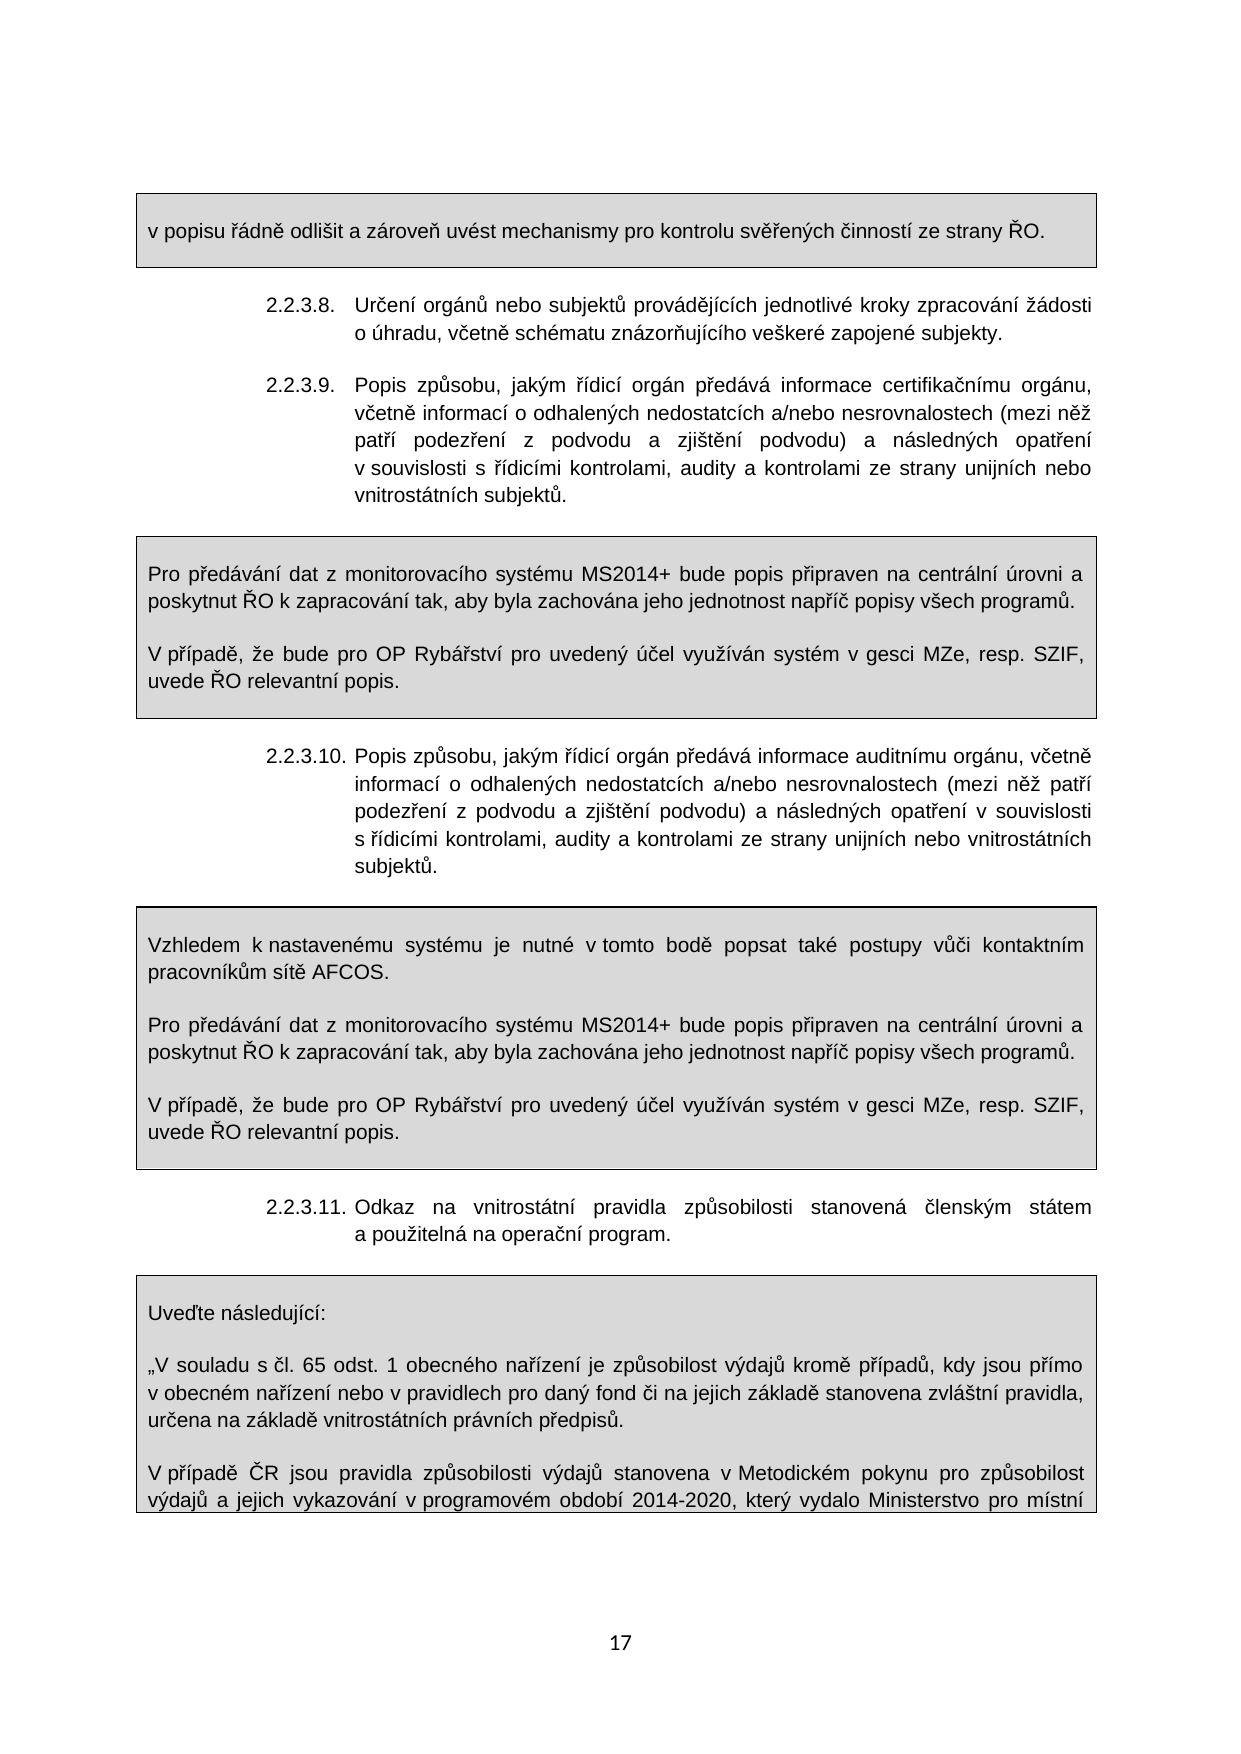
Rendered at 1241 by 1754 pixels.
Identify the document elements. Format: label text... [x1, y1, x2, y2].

table_header Vzhledem k nastavenému systému je nutné v tomto bodě popsat také postupy vůči kontaktním pracovníkům sítě AFCOS. Pro předávání dat z monitorovacího systému MS2014+ bude popis připraven na centrální úrovni a poskytnut ŘO k zapracování tak, aby byla zachována jeho jednotnost napříč popisy všech programů. V případě, že bude pro OP Rybářství pro uvedený účel využíván systém v gesci MZe, resp. SZIF, uvede ŘO relevantní popis. [137, 908, 1096, 1168]
list Popis způsobu, jakým řídicí orgán předává informace certifikačnímu orgánu, včetně informací o odhalených nedostatcích a/nebo nesrovnalostech (mezi něž patří podezření z podvodu a zjištění podvodu) a následných opatření v souvislosti s řídicími kontrolami, audity a kontrolami ze strany unijních nebo vnitrostátních subjektů. [266, 373, 1093, 507]
list Určení orgánů nebo subjektů provádějících jednotlivé kroky zpracování žádosti o úhradu, včetně schématu znázorňujícího veškeré zapojené subjekty. [266, 293, 1093, 344]
table_header Pro předávání dat z monitorovacího systému MS2014+ bude popis připraven na centrální úrovni a poskytnut ŘO k zapracování tak, aby byla zachována jeho jednotnost napříč popisy všech programů. V případě, že bude pro OP Rybářství pro uvedený účel využíván systém v gesci MZe, resp. SZIF, uvede ŘO relevantní popis. [137, 537, 1096, 718]
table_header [137, 1276, 1096, 1512]
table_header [137, 194, 1096, 267]
list Popis způsobu, jakým řídicí orgán předává informace auditnímu orgánu, včetně informací o odhalených nedostatcích a/nebo nesrovnalostech (mezi něž patří podezření z podvodu a zjištění podvodu) a následných opatření v souvislosti s řídicími kontrolami, audity a kontrolami ze strany unijních nebo vnitrostátních subjektů. [266, 744, 1093, 878]
list Odkaz na vnitrostátní pravidla způsobilosti stanovená členským státem a použitelná na operační program. [266, 1194, 1093, 1246]
